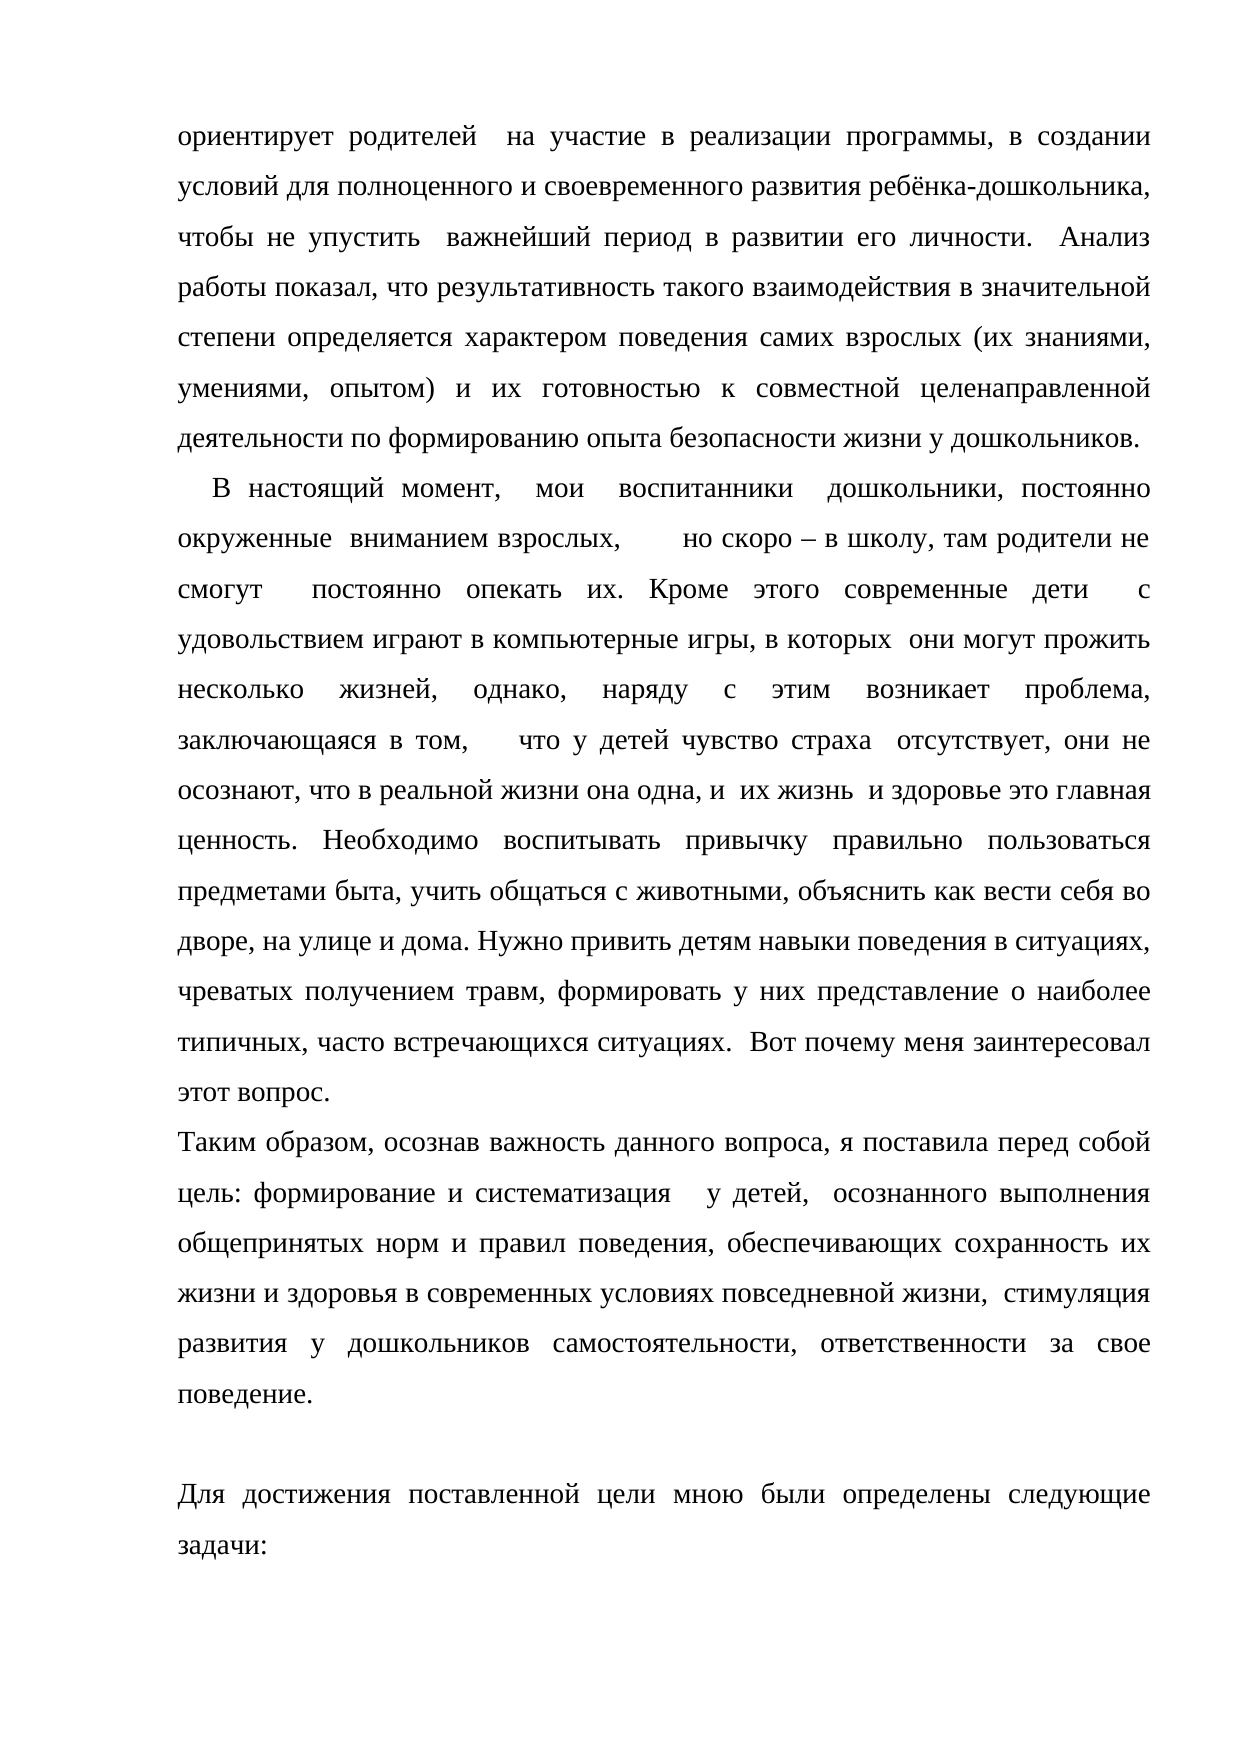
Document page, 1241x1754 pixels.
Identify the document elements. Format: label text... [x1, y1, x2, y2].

text Для достижения поставленной цели мною были определены следующие задачи: [177, 1477, 1152, 1560]
text В настоящий момент, мои воспитанники дошкольники, постоянно окруженные вниманием взрослых, но скоро – в школу, там родители не смогут постоянно опекать их. Кроме этого современные дети с удовольствием играют в компьютерные игры, в которых они могут прожить несколько жизней, однако, наряду с этим возникает проблема, заключающаяся в том, что у детей чувство страха отсутствует, они не осознают, что в реальной жизни она одна, и их жизнь и здоровье это главная ценность. Необходимо воспитывать привычку правильно пользоваться предметами быта, учить общаться с животными, объяснить как вести себя во дворе, на улице и дома. Нужно привить детям навыки поведения в ситуациях, чреватых получением травм, формировать у них представление о наиболее типичных, часто встречающихся ситуациях. Вот почему меня заинтересовал этот вопрос. [177, 470, 1152, 1108]
text Таким образом, осознав важность данного вопроса, я поставила перед собой цель: формирование и систематизация у детей, осознанного выполнения общепринятых норм и правил поведения, обеспечивающих сохранность их жизни и здоровья в современных условиях повседневной жизни, стимуляция развития у дошкольников самостоятельности, ответственности за свое поведение. [177, 1124, 1152, 1409]
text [177, 118, 1152, 453]
